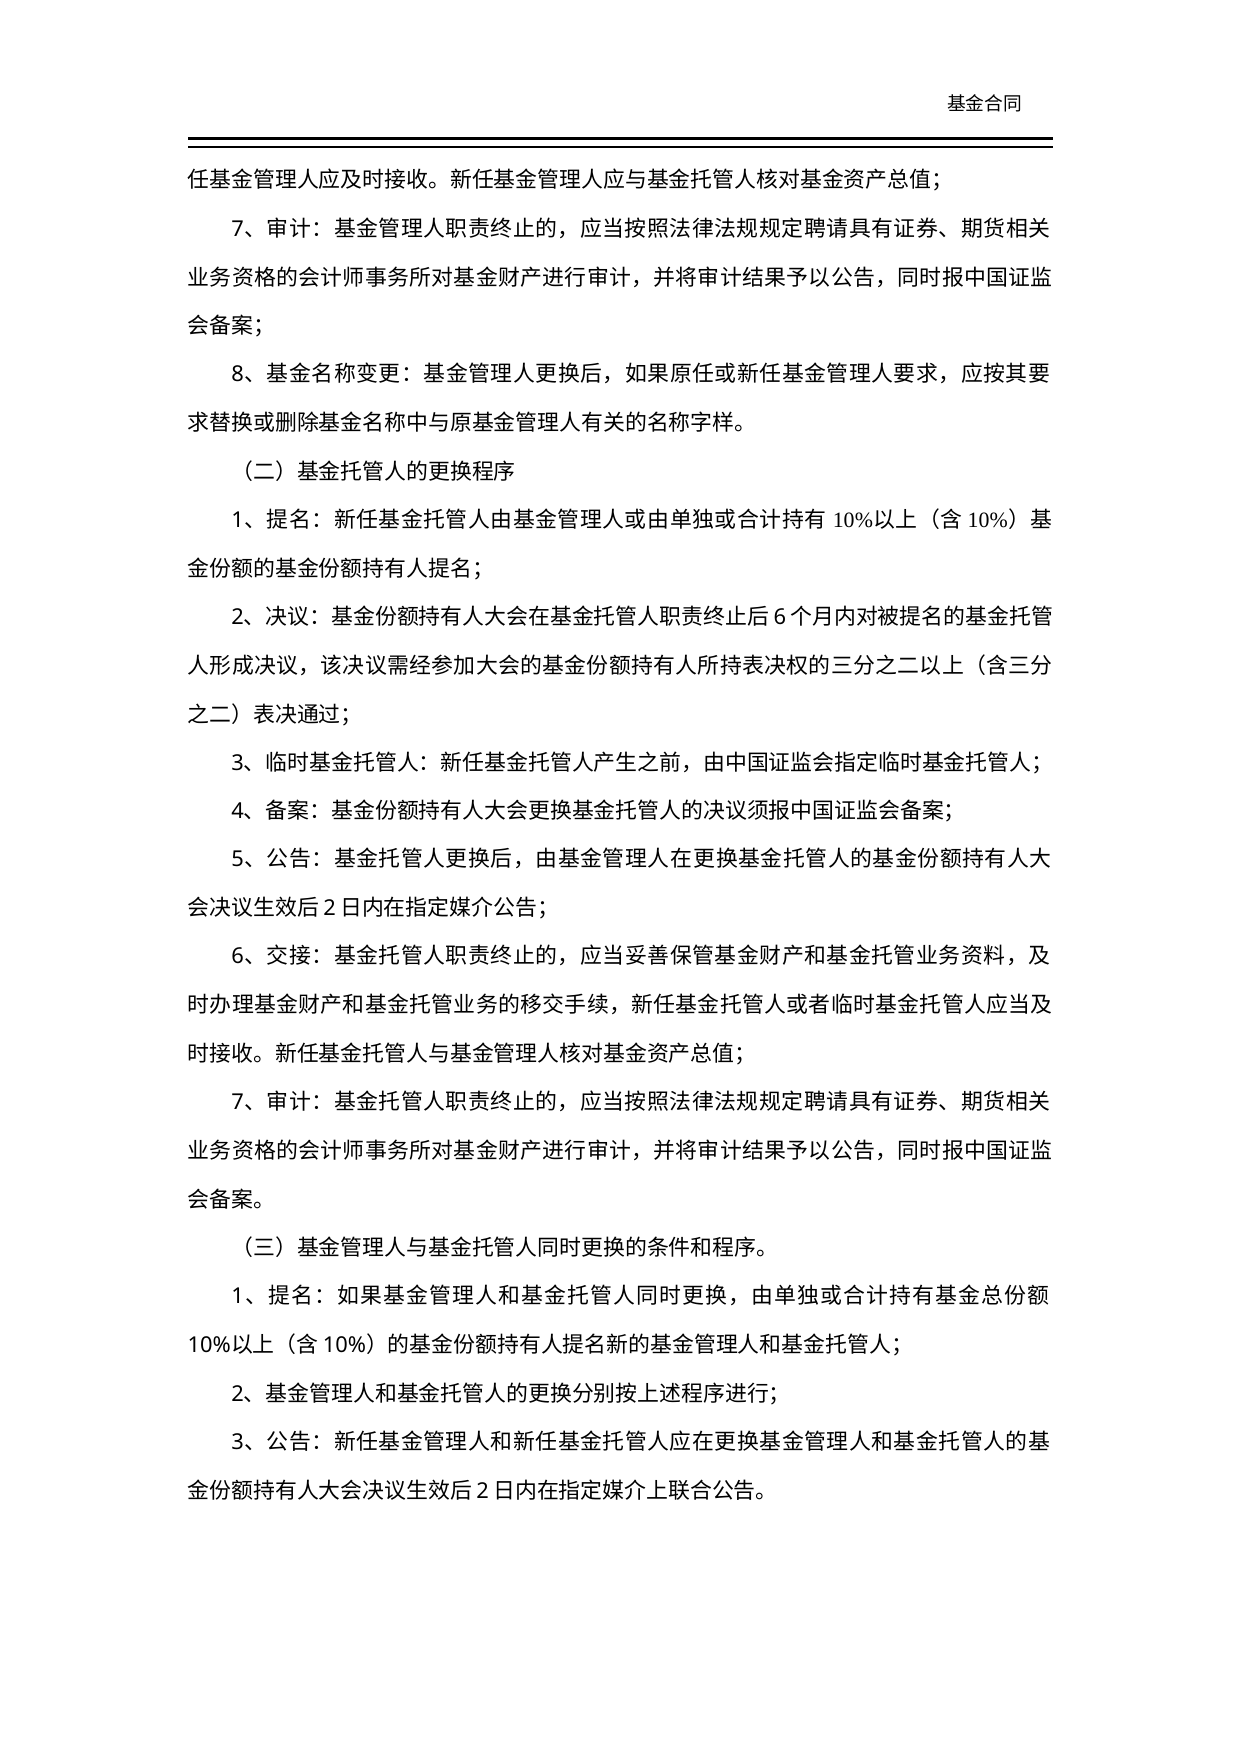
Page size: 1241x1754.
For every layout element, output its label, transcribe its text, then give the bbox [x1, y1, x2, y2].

text 1、提名：如果基金管理人和基金托管人同时更换，由单独或合计持有基金总份额10%以上（含10%）的基金份额持有人提名新的基金管理人和基金托管人； [187, 1278, 1053, 1359]
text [187, 162, 1053, 194]
text 5、公告：基金托管人更换后，由基金管理人在更换基金托管人的基金份额持有人大会决议生效后2日内在指定媒介公告； [187, 841, 1053, 922]
text 1、提名：新任基金托管人由基金管理人或由单独或合计持有10%以上（含10%）基金份额的基金份额持有人提名； [187, 502, 1053, 583]
text 4、备案：基金份额持有人大会更换基金托管人的决议须报中国证监会备案； [187, 793, 1053, 825]
text （二）基金托管人的更换程序 [187, 453, 1053, 486]
text 7、审计：基金管理人职责终止的，应当按照法律法规规定聘请具有证券、期货相关业务资格的会计师事务所对基金财产进行审计，并将审计结果予以公告，同时报中国证监会备案； [187, 210, 1053, 340]
text 3、公告：新任基金管理人和新任基金托管人应在更换基金管理人和基金托管人的基金份额持有人大会决议生效后2日内在指定媒介上联合公告。 [187, 1424, 1053, 1505]
text 8、基金名称变更：基金管理人更换后，如果原任或新任基金管理人要求，应按其要求替换或删除基金名称中与原基金管理人有关的名称字样。 [187, 356, 1053, 437]
text 3、临时基金托管人：新任基金托管人产生之前，由中国证监会指定临时基金托管人； [187, 744, 1053, 777]
text 2、基金管理人和基金托管人的更换分别按上述程序进行； [187, 1375, 1053, 1408]
text 7、审计：基金托管人职责终止的，应当按照法律法规规定聘请具有证券、期货相关业务资格的会计师事务所对基金财产进行审计，并将审计结果予以公告，同时报中国证监会备案。 [187, 1084, 1053, 1214]
text （三）基金管理人与基金托管人同时更换的条件和程序。 [187, 1230, 1053, 1262]
text 6、交接：基金托管人职责终止的，应当妥善保管基金财产和基金托管业务资料，及时办理基金财产和基金托管业务的移交手续，新任基金托管人或者临时基金托管人应当及时接收。新任基金托管人与基金管理人核对基金资产总值； [187, 938, 1053, 1068]
text 2、决议：基金份额持有人大会在基金托管人职责终止后6个月内对被提名的基金托管人形成决议，该决议需经参加大会的基金份额持有人所持表决权的三分之二以上（含三分之二）表决通过； [187, 599, 1053, 729]
